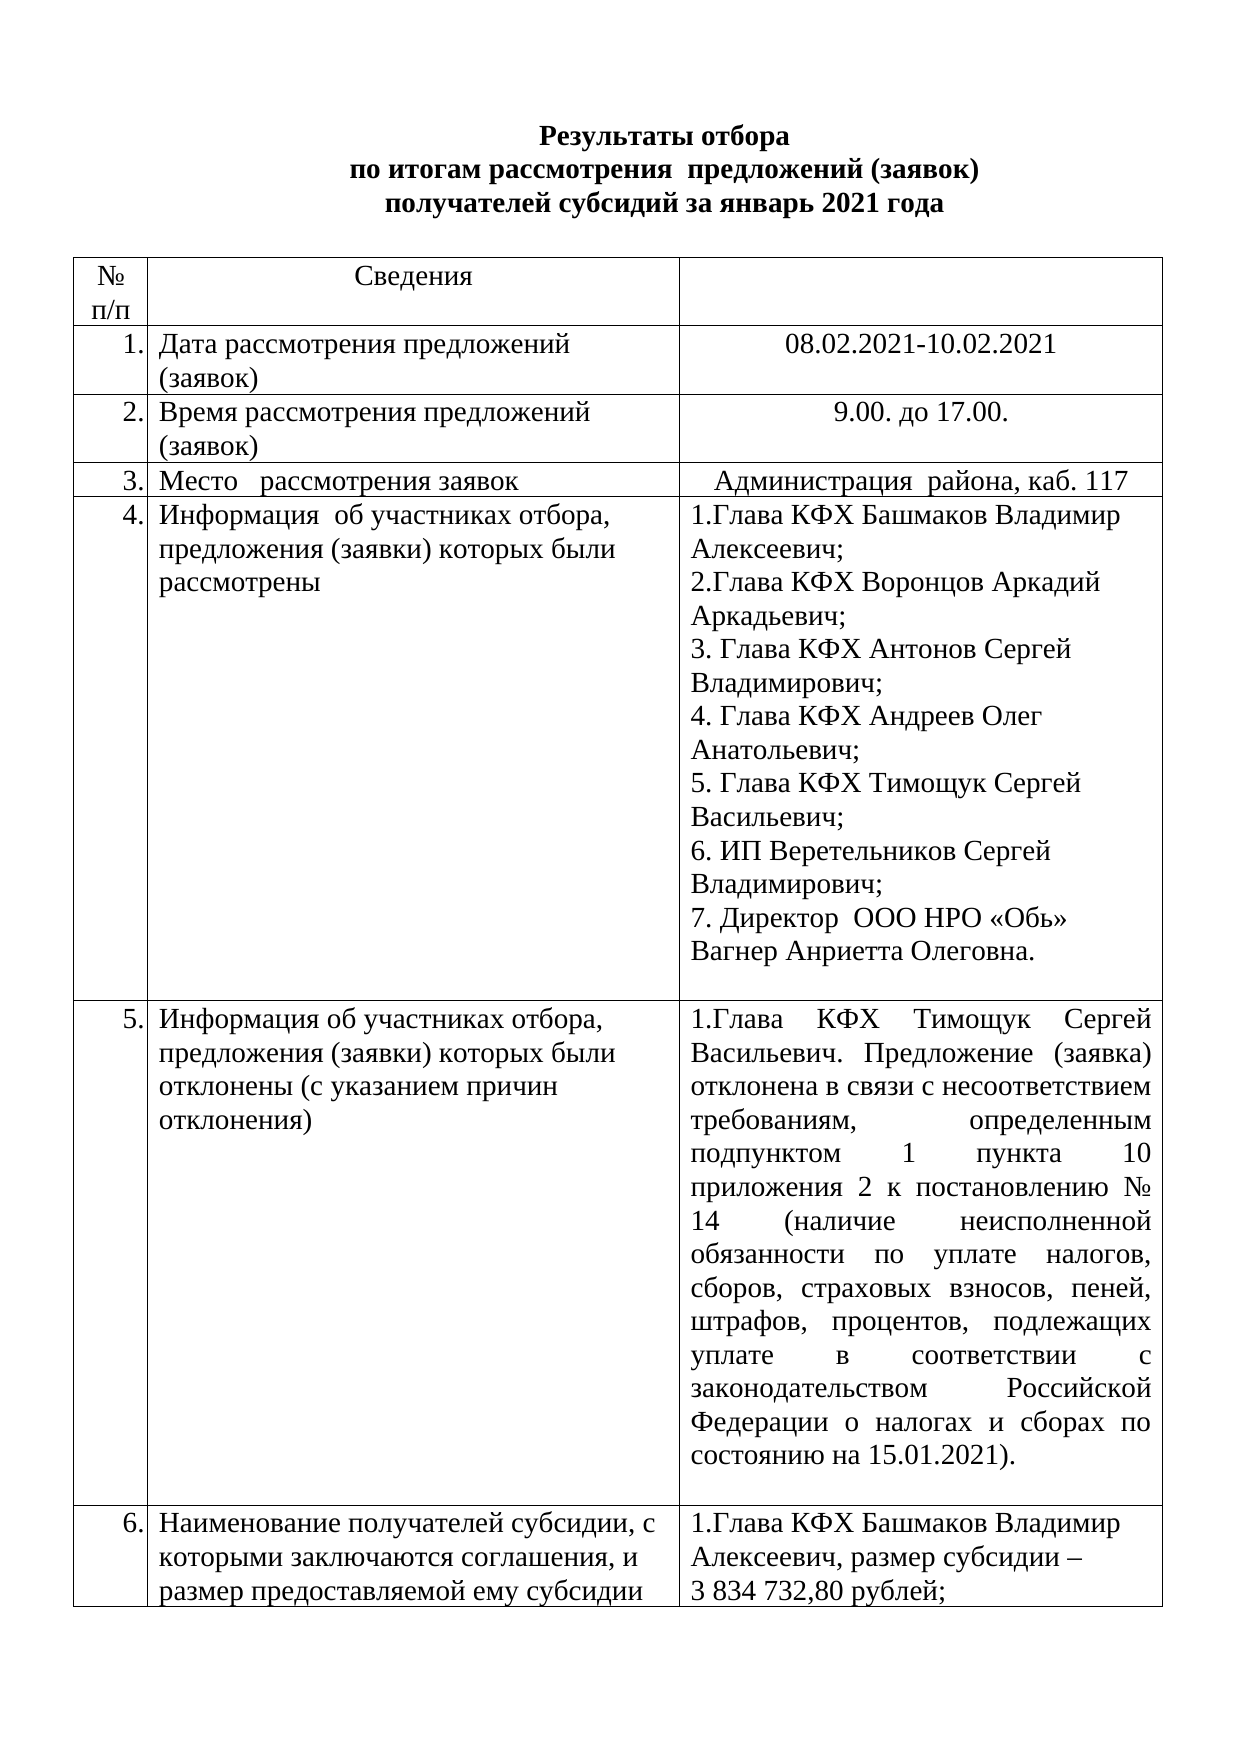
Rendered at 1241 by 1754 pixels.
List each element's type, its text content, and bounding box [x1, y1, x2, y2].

table_cell [74, 1001, 147, 1504]
text по итогам рассмотрения предложений (заявок) [177, 152, 1152, 185]
text получателей субсидий за январь 2021 года [177, 185, 1152, 219]
table_cell 08.02.2021-10.02.2021 [680, 326, 1162, 393]
table_cell 9.00. до 17.00. [680, 395, 1162, 462]
table_header № п/п [74, 258, 147, 325]
table_cell 1.Глава КФХ Башмаков Владимир Алексеевич; 2.Глава КФХ Воронцов Аркадий Аркадьевич; 3. Глава КФХ Антонов Сергей Владимирович; 4. Глава КФХ Андреев Олег Анатольевич; 5. Глава КФХ Тимощук Сергей Васильевич; 6. ИП Веретельников Сергей Владимирович; 7. Директор ООО НРО «Обь» Вагнер Анриетта Олеговна. [680, 497, 1162, 1000]
table_cell Дата рассмотрения предложений (заявок) [148, 326, 679, 393]
table_cell Администрация района, каб. 117 [680, 463, 1162, 496]
table_cell [74, 463, 147, 496]
table_cell [74, 326, 147, 393]
table_header [680, 258, 1162, 325]
table_cell 1.Глава КФХ Тимощук Сергей Васильевич. Предложение (заявка) отклонена в связи с несоответствием требованиям, определенным подпунктом 1 пункта 10 приложения 2 к постановлению № 14 (наличие неисполненной обязанности по уплате налогов, сборов, страховых взносов, пеней, штрафов, процентов, подлежащих уплате в соответствии с законодательством Российской Федерации о налогах и сборах по состоянию на 15.01.2021). [680, 1001, 1162, 1504]
text Результаты отбора [177, 118, 1152, 152]
table_cell Информация об участниках отбора, предложения (заявки) которых были рассмотрены [148, 497, 679, 1000]
table_header Сведения [148, 258, 679, 325]
table_cell Время рассмотрения предложений (заявок) [148, 395, 679, 462]
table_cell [148, 1506, 679, 1606]
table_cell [680, 1506, 1162, 1606]
table_cell [74, 395, 147, 462]
table_cell Информация об участниках отбора, предложения (заявки) которых были отклонены (с указанием причин отклонения) [148, 1001, 679, 1504]
table_cell Место рассмотрения заявок [148, 463, 679, 496]
table_cell [74, 497, 147, 1000]
table_cell [74, 1506, 147, 1606]
